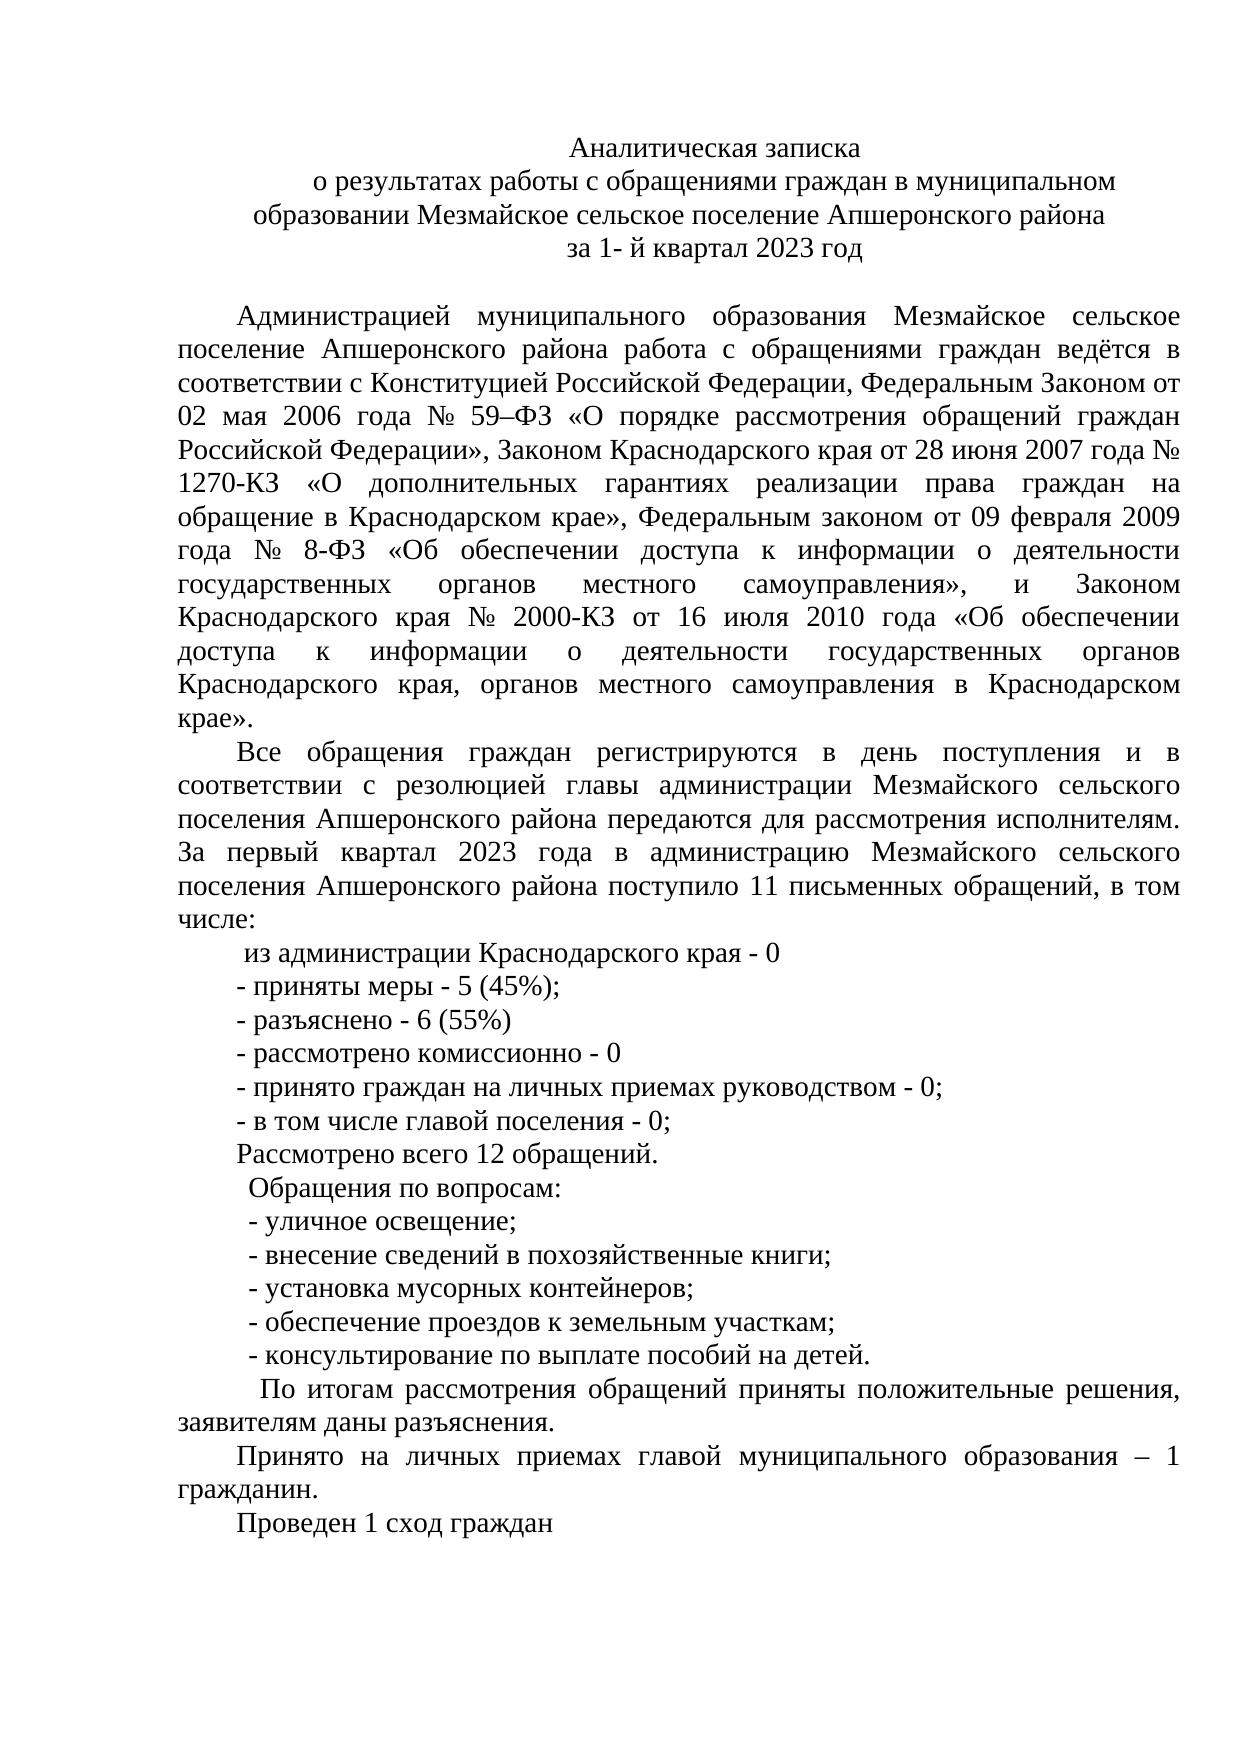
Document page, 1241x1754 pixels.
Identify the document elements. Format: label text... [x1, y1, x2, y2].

text за 1- й квартал 2023 год [177, 231, 1181, 264]
text Принято на личных приемах главой муниципального образования – 1 гражданин. [177, 1438, 1181, 1505]
text Все обращения граждан регистрируются в день поступления и в соответствии с резолюцией главы администрации Мезмайского сельского поселения Апшеронского района передаются для рассмотрения исполнителям. За первый квартал 2023 года в администрацию Мезмайского сельского поселения Апшеронского района поступило 11 письменных обращений, в том числе: [177, 734, 1181, 935]
text - уличное освещение; [177, 1203, 1181, 1237]
text Администрацией муниципального образования Мезмайское сельское поселение Апшеронского района работа с обращениями граждан ведётся в соответствии с Конституцией Российской Федерации, Федеральным Законом от 02 мая 2006 года № 59–ФЗ «О порядке рассмотрения обращений граждан Российской Федерации», Законом Краснодарского края от 28 июня 2007 года № 1270-КЗ «О дополнительных гарантиях реализации права граждан на обращение в Краснодарском крае», Федеральным законом от 09 февраля 2009 года № 8-ФЗ «Об обеспечении доступа к информации о деятельности государственных органов местного самоуправления», и Законом Краснодарского края № 2000-КЗ от 16 июля 2010 года «Об обеспечении доступа к информации о деятельности государственных органов Краснодарского края, органов местного самоуправления в Краснодарском крае». [177, 298, 1181, 734]
text - обеспечение проездов к земельным участкам; [177, 1304, 1181, 1337]
text - принято граждан на личных приемах руководством - 0; [177, 1069, 1181, 1103]
text из администрации Краснодарского края - 0 [177, 935, 1181, 968]
text Обращения по вопросам: [177, 1170, 1181, 1203]
text - консультирование по выплате пособий на детей. [177, 1337, 1181, 1371]
text - в том числе главой поселения - 0; [177, 1103, 1181, 1136]
text Аналитическая записка [177, 130, 1181, 163]
text - внесение сведений в похозяйственные книги; [177, 1237, 1181, 1270]
text Рассмотрено всего 12 обращений. [177, 1136, 1181, 1170]
text По итогам рассмотрения обращений приняты положительные решения, заявителям даны разъяснения. [177, 1371, 1181, 1438]
text о результатах работы с обращениями граждан в муниципальном образовании Мезмайское сельское поселение Апшеронского района [177, 163, 1181, 231]
text - установка мусорных контейнеров; [177, 1270, 1181, 1304]
text Проведен 1 сход граждан [177, 1505, 1181, 1539]
text - разъяснено - 6 (55%) [177, 1002, 1181, 1036]
text - приняты меры - 5 (45%); [177, 968, 1181, 1002]
text - рассмотрено комиссионно - 0 [177, 1036, 1181, 1069]
